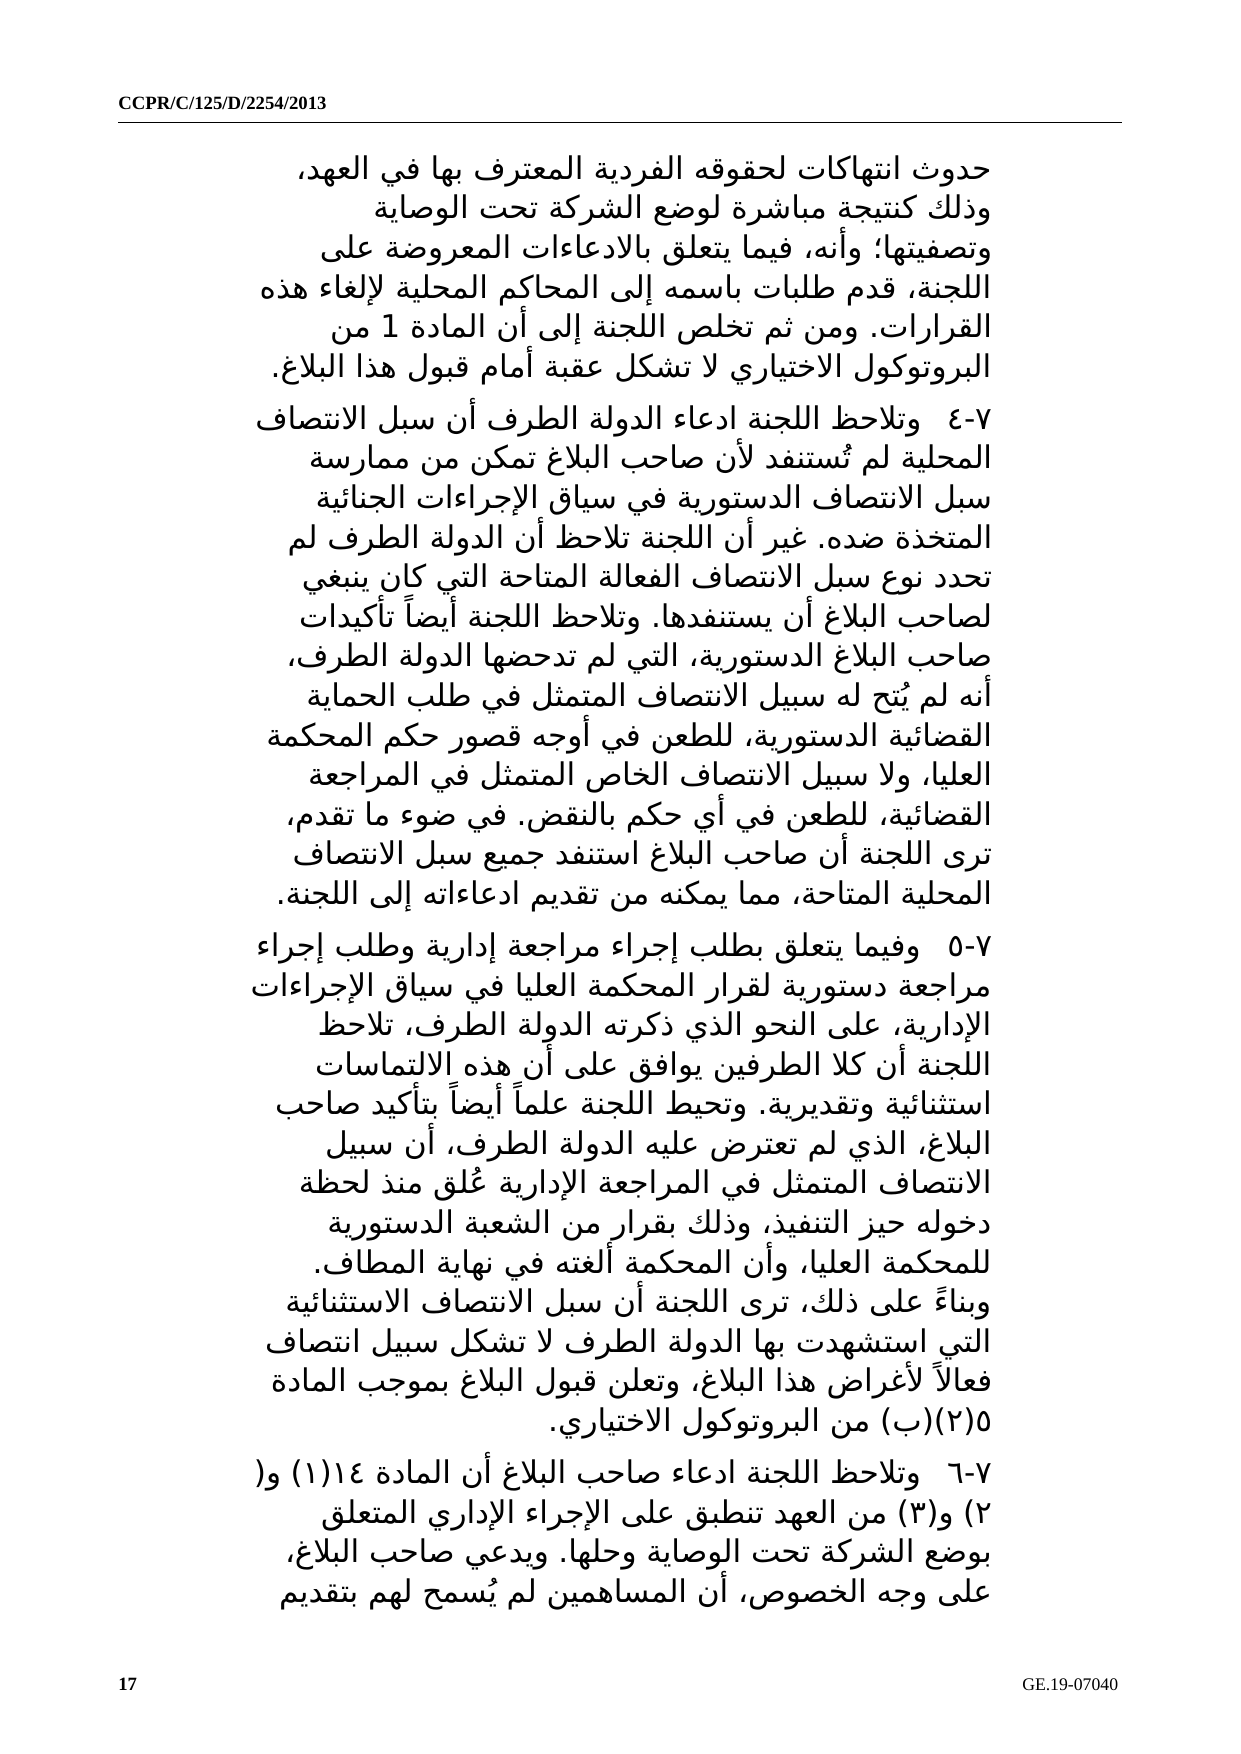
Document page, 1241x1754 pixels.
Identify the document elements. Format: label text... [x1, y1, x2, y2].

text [248, 1452, 992, 1610]
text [248, 148, 992, 385]
text ٧-٥ وفيما يتعلق بطلب إجراء مراجعة إدارية وطلب إجراء مراجعة دستورية لقرار المحكمة العليا في سياق الإجراءات الإدارية، على النحو الذي ذكرته الدولة الطرف، تلاحظ اللجنة أن كلا الطرفين يوافق على أن هذه الالتماسات استثنائية وتقديرية. وتحيط اللجنة علماً أيضاً بتأكيد صاحب البلاغ، الذي لم تعترض عليه الدولة الطرف، أن سبيل الانتصاف المتمثل في المراجعة الإدارية عُلق منذ لحظة دخوله حيز التنفيذ، وذلك بقرار من الشعبة الدستورية للمحكمة العليا، وأن المحكمة ألغته في نهاية المطاف. وبناءً على ذلك، ترى اللجنة أن سبل الانتصاف الاستثنائية التي استشهدت بها الدولة الطرف لا تشكل سبيل انتصاف فعالاً لأغراض هذا البلاغ، وتعلن قبول البلاغ بموجب المادة ٥(٢)(ب) من البروتوكول الاختياري. [248, 925, 992, 1439]
text ٧-٤ وتلاحظ اللجنة ادعاء الدولة الطرف أن سبل الانتصاف المحلية لم تُستنفد لأن صاحب البلاغ تمكن من ممارسة سبل الانتصاف الدستورية في سياق الإجراءات الجنائية المتخذة ضده. غير أن اللجنة تلاحظ أن الدولة الطرف لم تحدد نوع سبل الانتصاف الفعالة المتاحة التي كان ينبغي لصاحب البلاغ أن يستنفدها. وتلاحظ اللجنة أيضاً تأكيدات صاحب البلاغ الدستورية، التي لم تدحضها الدولة الطرف، أنه لم يُتح له سبيل الانتصاف المتمثل في طلب الحماية القضائية الدستورية، للطعن في أوجه قصور حكم المحكمة العليا، ولا سبيل الانتصاف الخاص المتمثل في المراجعة القضائية، للطعن في أي حكم بالنقض. في ضوء ما تقدم، ترى اللجنة أن صاحب البلاغ استنفد جميع سبل الانتصاف المحلية المتاحة، مما يمكنه من تقديم ادعاءاته إلى اللجنة. [248, 398, 992, 912]
